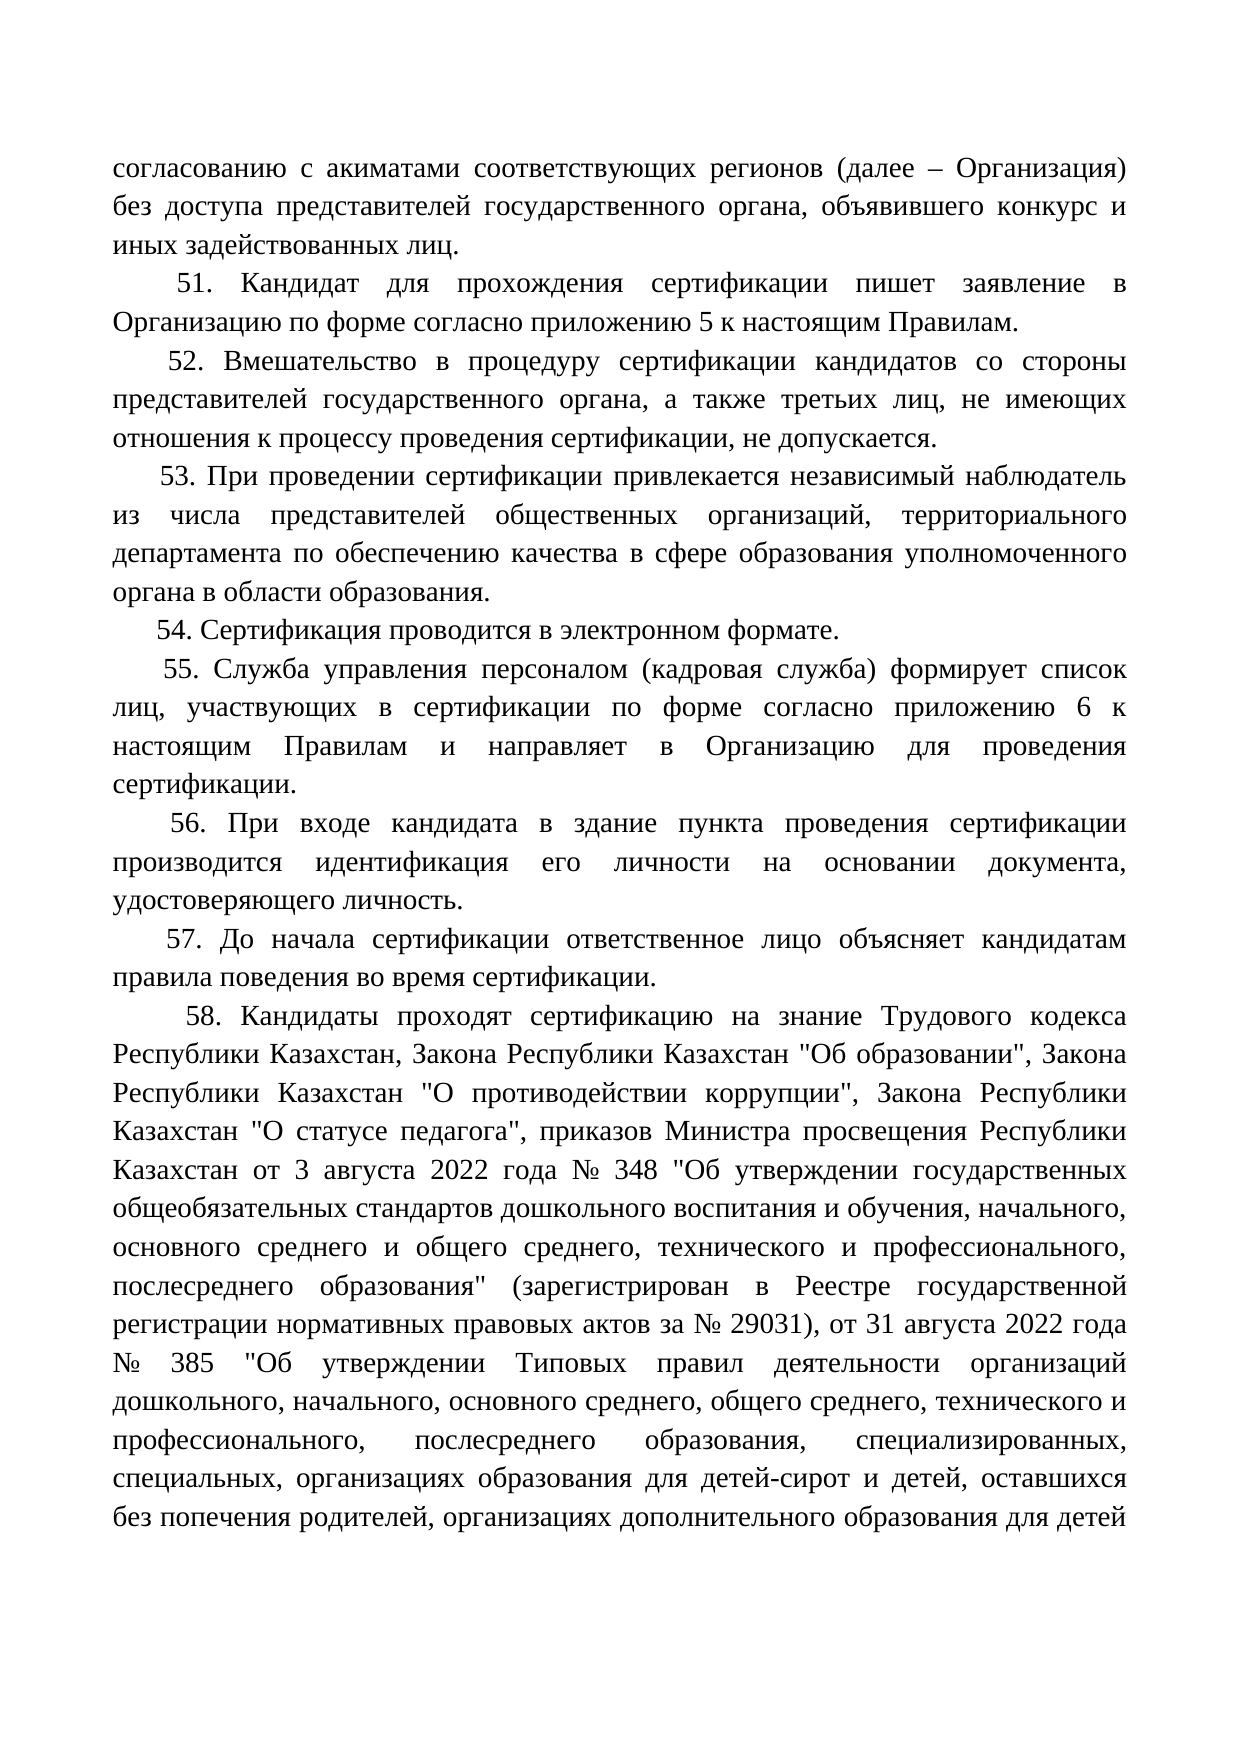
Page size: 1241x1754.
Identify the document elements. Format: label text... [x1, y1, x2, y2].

text 53. При проведении сертификации привлекается независимый наблюдатель из числа представителей общественных организаций, территориального департамента по обеспечению качества в сфере образования уполномоченного органа в области образования. [112, 458, 1128, 607]
text 57. До начала сертификации ответственное лицо объясняет кандидатам правила поведения во время сертификации. [112, 921, 1128, 993]
text 55. Служба управления персоналом (кадровая служба) формирует список лиц, участвующих в сертификации по форме согласно приложению 6 к настоящим Правилам и направляет в Организацию для проведения сертификации. [112, 651, 1128, 800]
text 52. Вмешательство в процедуру сертификации кандидатов со стороны представителей государственного органа, а также третьих лиц, не имеющих отношения к процессу проведения сертификации, не допускается. [112, 343, 1128, 453]
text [112, 998, 1128, 1532]
text 54. Сертификация проводится в электронном формате. [112, 612, 1128, 646]
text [112, 150, 1128, 261]
text 51. Кандидат для прохождения сертификации пишет заявление в Организацию по форме согласно приложению 5 к настоящим Правилам. [112, 266, 1128, 338]
text 56. При входе кандидата в здание пункта проведения сертификации производится идентификация его личности на основании документа, удостоверяющего личность. [112, 805, 1128, 916]
